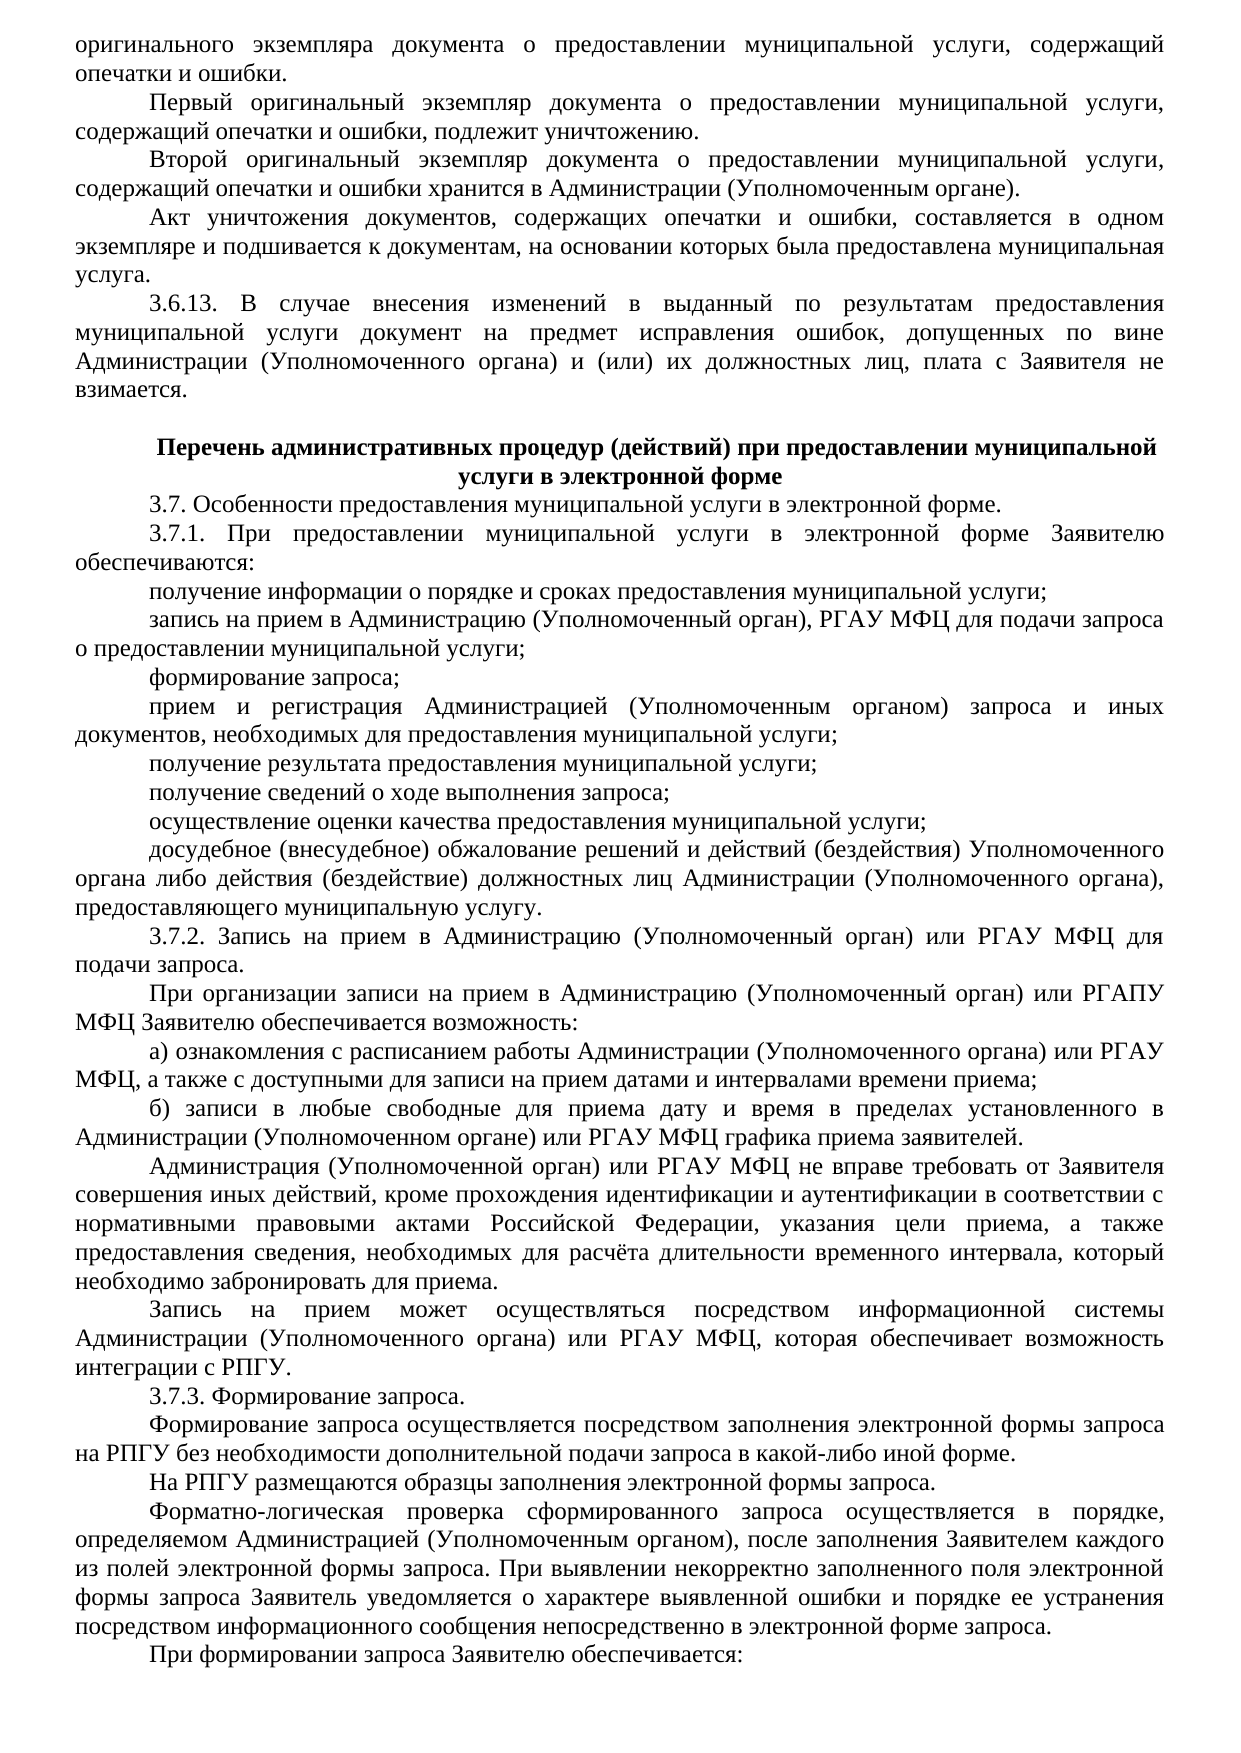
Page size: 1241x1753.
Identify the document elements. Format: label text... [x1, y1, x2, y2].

text получение результата предоставления муниципальной услуги; [75, 748, 1165, 777]
text получение сведений о ходе выполнения запроса; [75, 777, 1165, 806]
text Перечень административных процедур (действий) при предоставлении муниципальной услуги в электронной форме [75, 432, 1165, 489]
text прием и регистрация Администрацией (Уполномоченным органом) запроса и иных документов, необходимых для предоставления муниципальной услуги; [75, 691, 1165, 748]
text досудебное (внесудебное) обжалование решений и действий (бездействия) Уполномоченного органа либо действия (бездействие) должностных лиц Администрации (Уполномоченного органа), предоставляющего муниципальную услугу. [75, 834, 1165, 921]
text Первый оригинальный экземпляр документа о предоставлении муниципальной услуги, содержащий опечатки и ошибки, подлежит уничтожению. [75, 87, 1165, 144]
text Запись на прием может осуществляться посредством информационной системы Администрации (Уполномоченного органа) или РГАУ МФЦ, которая обеспечивает возможность интеграции с РПГУ. [75, 1294, 1165, 1381]
text осуществление оценки качества предоставления муниципальной услуги; [75, 806, 1165, 834]
text Формирование запроса осуществляется посредством заполнения электронной формы запроса на РПГУ без необходимости дополнительной подачи запроса в какой-либо иной форме. [75, 1409, 1165, 1467]
text Администрация (Уполномоченной орган) или РГАУ МФЦ не вправе требовать от Заявителя совершения иных действий, кроме прохождения идентификации и аутентификации в соответствии с нормативными правовыми актами Российской Федерации, указания цели приема, а также предоставления сведения, необходимых для расчёта длительности временного интервала, который необходимо забронировать для приема. [75, 1151, 1165, 1294]
text 3.7.2. Запись на прием в Администрацию (Уполномоченный орган) или РГАУ МФЦ для подачи запроса. [75, 921, 1165, 978]
text запись на прием в Администрацию (Уполномоченный орган), РГАУ МФЦ для подачи запроса о предоставлении муниципальной услуги; [75, 604, 1165, 662]
text Акт уничтожения документов, содержащих опечатки и ошибки, составляется в одном экземпляре и подшивается к документам, на основании которых была предоставлена муниципальная услуга. [75, 202, 1165, 288]
text формирование запроса; [75, 662, 1165, 691]
text При организации записи на прием в Администрацию (Уполномоченный орган) или РГАПУ МФЦ Заявителю обеспечивается возможность: [75, 978, 1165, 1036]
text а) ознакомления с расписанием работы Администрации (Уполномоченного органа) или РГАУ МФЦ, а также с доступными для записи на прием датами и интервалами времени приема; [75, 1036, 1165, 1093]
text При формировании запроса Заявителю обеспечивается: [75, 1639, 1165, 1668]
text Форматно-логическая проверка сформированного запроса осуществляется в порядке, определяемом Администрацией (Уполномоченным органом), после заполнения Заявителем каждого из полей электронной формы запроса. При выявлении некорректно заполненного поля электронной формы запроса Заявитель уведомляется о характере выявленной ошибки и порядке ее устранения посредством информационного сообщения непосредственно в электронной форме запроса. [75, 1496, 1165, 1639]
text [75, 29, 1165, 87]
text 3.7.3. Формирование запроса. [75, 1381, 1165, 1409]
text получение информации о порядке и сроках предоставления муниципальной услуги; [75, 576, 1165, 604]
text б) записи в любые свободные для приема дату и время в пределах установленного в Администрации (Уполномоченном органе) или РГАУ МФЦ графика приема заявителей. [75, 1093, 1165, 1151]
text Второй оригинальный экземпляр документа о предоставлении муниципальной услуги, содержащий опечатки и ошибки хранится в Администрации (Уполномоченным органе). [75, 144, 1165, 202]
text 3.7.1. При предоставлении муниципальной услуги в электронной форме Заявителю обеспечиваются: [75, 518, 1165, 576]
text 3.7. Особенности предоставления муниципальной услуги в электронной форме. [75, 489, 1165, 518]
text На РПГУ размещаются образцы заполнения электронной формы запроса. [75, 1467, 1165, 1496]
text 3.6.13. В случае внесения изменений в выданный по результатам предоставления муниципальной услуги документ на предмет исправления ошибок, допущенных по вине Администрации (Уполномоченного органа) и (или) их должностных лиц, плата с Заявителя не взимается. [75, 288, 1165, 403]
